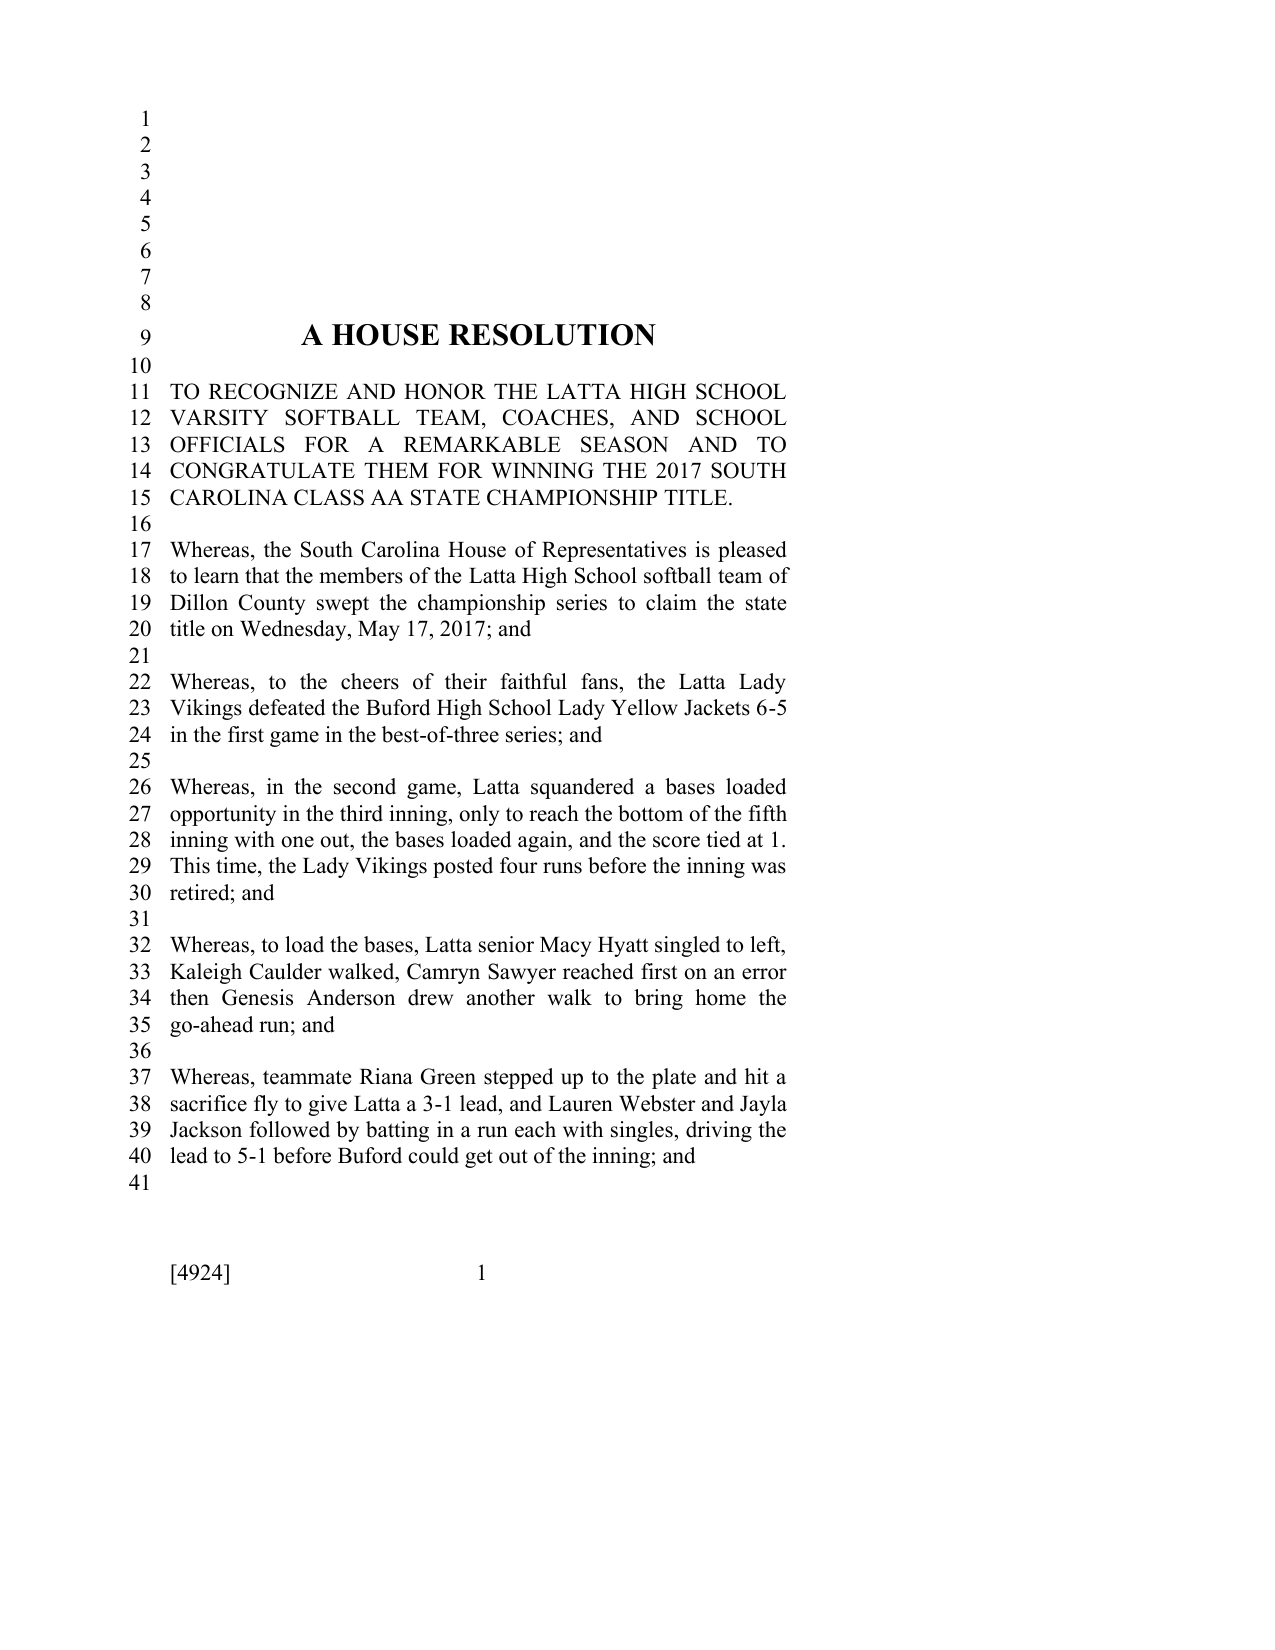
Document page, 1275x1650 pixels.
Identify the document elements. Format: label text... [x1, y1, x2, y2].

text Whereas, the South Carolina House of Representatives is pleased to learn that the members of the Latta High School softball team of Dillon County swept the championship series to claim the state title on Wednesday, May 17, 2017; and [169, 536, 787, 642]
text A HOUSE RESOLUTION [169, 316, 787, 352]
text Whereas, to the cheers of their faithful fans, the Latta Lady Vikings defeated the Buford High School Lady Yellow Jackets 6-5 in the first game in the best-of-three series; and [169, 668, 787, 747]
text Whereas, teammate Riana Green stepped up to the plate and hit a sacrifice fly to give Latta a 3-1 lead, and Lauren Webster and Jayla Jackson followed by batting in a run each with singles, driving the lead to 5-1 before Buford could get out of the inning; and [169, 1063, 787, 1169]
text Whereas, to load the bases, Latta senior Macy Hyatt singled to left, Kaleigh Caulder walked, Camryn Sawyer reached first on an error then Genesis Anderson drew another walk to bring home the go-ahead run; and [169, 932, 787, 1037]
text TO RECOGNIZE AND HONOR THE LATTA HIGH SCHOOL VARSITY SOFTBALL TEAM, COACHES, AND SCHOOL OFFICIALS FOR A REMARKABLE SEASON AND TO CONGRATULATE THEM FOR WINNING THE 2017 SOUTH CAROLINA CLASS AA STATE CHAMPIONSHIP TITLE. [169, 378, 787, 510]
text Whereas, in the second game, Latta squandered a bases loaded opportunity in the third inning, only to reach the bottom of the fifth inning with one out, the bases loaded again, and the score tied at 1. This time, the Lady Vikings posted four runs before the inning was retired; and [169, 773, 787, 905]
